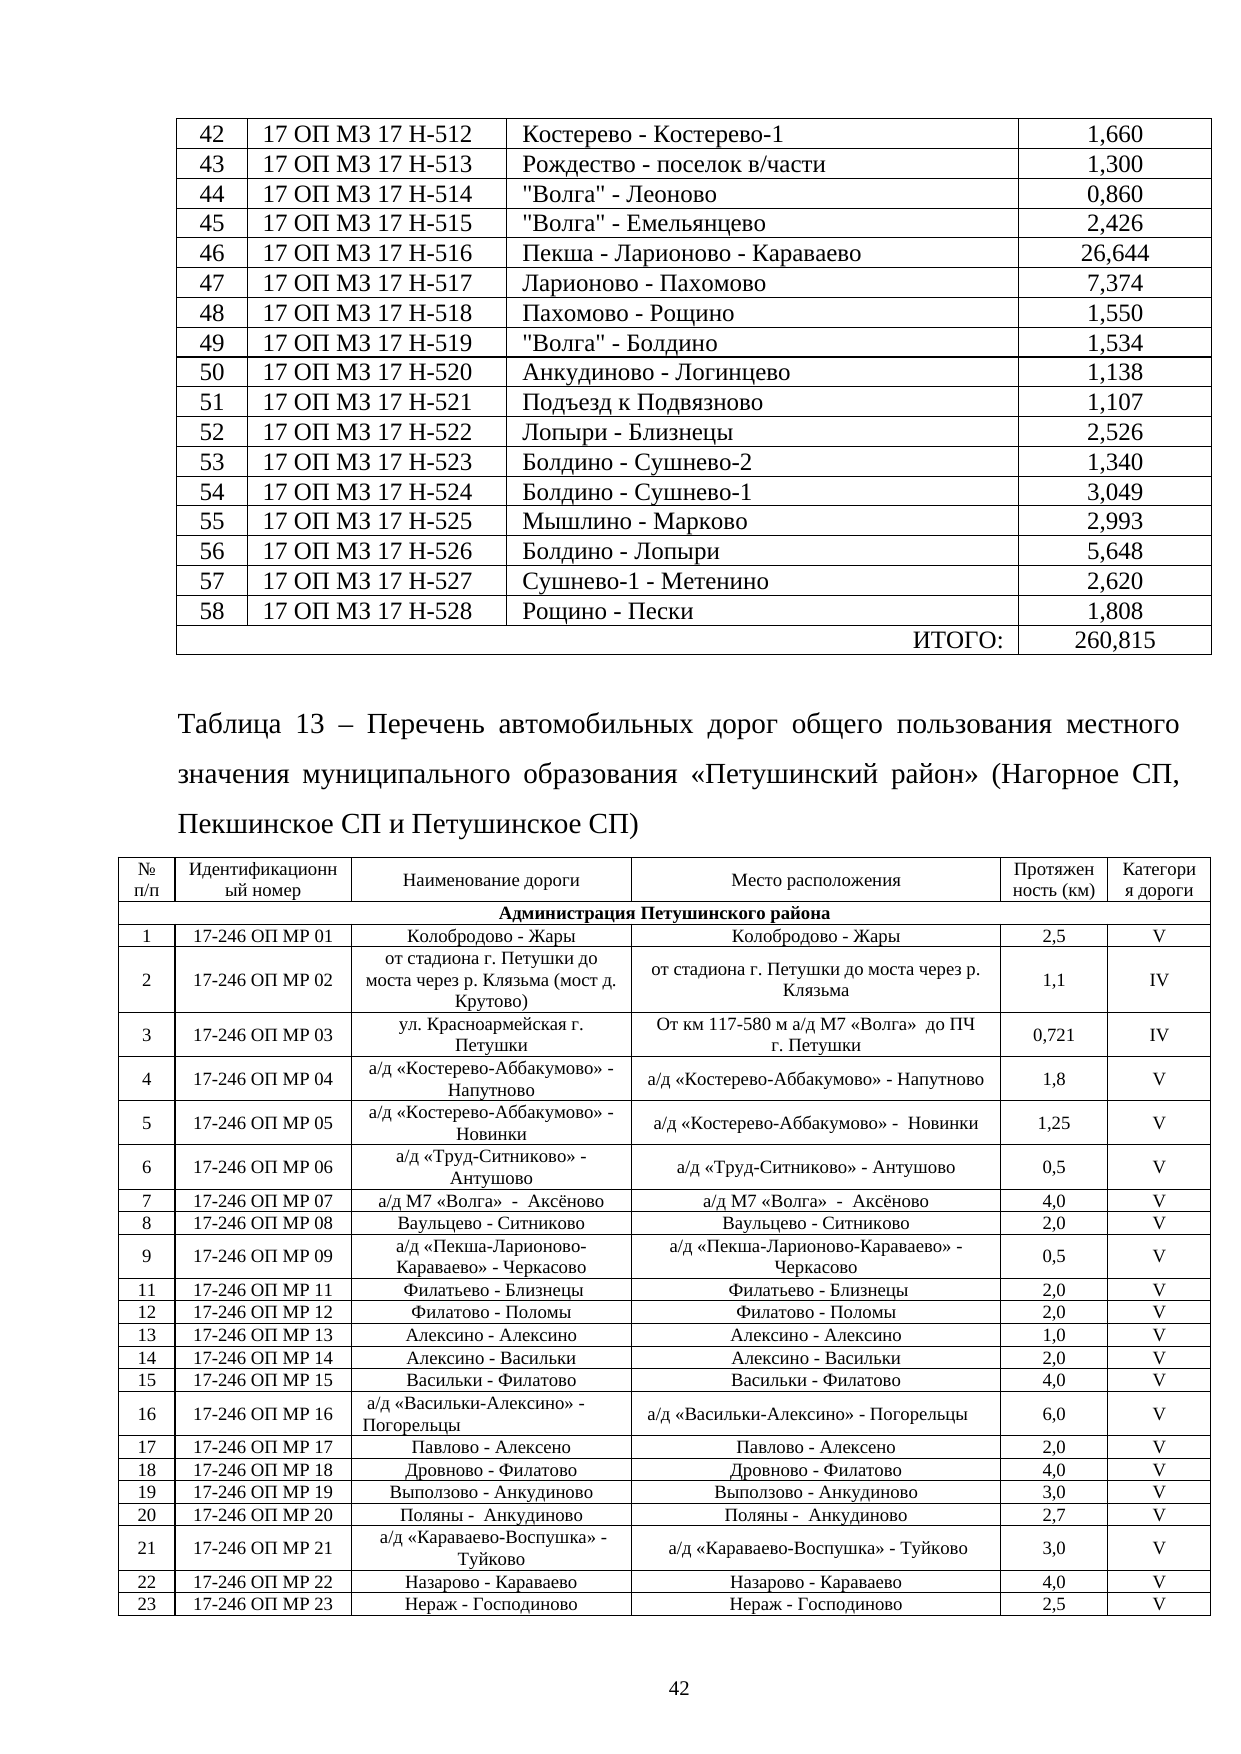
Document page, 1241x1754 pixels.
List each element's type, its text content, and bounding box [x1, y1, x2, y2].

table_cell 17-246 ОП МР 08 [176, 1212, 351, 1234]
table_cell 17 ОП МЗ 17 Н-522 [248, 417, 506, 446]
table_cell Назарово - Караваево [632, 1571, 1000, 1592]
table_cell 17 ОП МЗ 17 Н-515 [248, 209, 506, 237]
table_cell V [1108, 1279, 1210, 1300]
table_cell 12 [119, 1301, 174, 1323]
table_cell 17 [119, 1436, 174, 1458]
table_cell 50 [177, 358, 247, 386]
table_cell 19 [119, 1481, 174, 1503]
table_cell 4,0 [1001, 1369, 1107, 1391]
table_cell V [1108, 1235, 1210, 1278]
table_cell 55 [177, 506, 247, 535]
table_cell 13 [119, 1324, 174, 1346]
table_cell 17 ОП МЗ 17 Н-521 [248, 387, 506, 416]
table_header Протяженность (км) [1001, 858, 1107, 901]
table_cell 2,0 [1001, 1301, 1107, 1323]
table_cell 4,0 [1001, 1190, 1107, 1211]
table_cell 17-246 ОП МР 21 [176, 1526, 351, 1569]
table_cell 17 ОП МЗ 17 Н-524 [248, 477, 506, 505]
table_cell IV [1108, 947, 1210, 1012]
table_cell 48 [177, 298, 247, 327]
table_cell Болдино - Лопыри [507, 536, 1018, 565]
table_cell Павлово - Алексено [632, 1436, 1000, 1458]
table_cell 17-246 ОП МР 03 [176, 1013, 351, 1056]
table_cell 1,534 [1019, 328, 1211, 356]
table_cell V [1108, 1347, 1210, 1368]
table_cell 17-246 ОП МР 14 [176, 1347, 351, 1368]
table_cell 6,0 [1001, 1392, 1107, 1435]
table_cell 17 ОП МЗ 17 Н-526 [248, 536, 506, 565]
table_cell 15 [119, 1369, 174, 1391]
table_cell 2,0 [1001, 1279, 1107, 1300]
table_cell 17-246 ОП МР 05 [176, 1101, 351, 1144]
table_cell а/д «Пекша-Ларионово-Караваево» - Черкасово [632, 1235, 1000, 1278]
table_cell 1,300 [1019, 149, 1211, 178]
table_cell 1 [119, 925, 174, 946]
table_cell 3,049 [1019, 477, 1211, 505]
table_cell 45 [177, 209, 247, 237]
table_cell 23 [119, 1593, 174, 1615]
table_cell Рощино - Пески [507, 596, 1018, 624]
table_cell Администрация Петушинского района [119, 902, 1210, 923]
table_cell 1,8 [1001, 1057, 1107, 1100]
table_cell 17 ОП МЗ 17 Н-518 [248, 298, 506, 327]
table_cell 17 ОП МЗ 17 Н-514 [248, 179, 506, 207]
table_cell 17-246 ОП МР 11 [176, 1279, 351, 1300]
table_cell 18 [119, 1459, 174, 1480]
table_cell 2,5 [1001, 925, 1107, 946]
table_cell Васильки - Филатово [632, 1369, 1000, 1391]
table_cell Нераж - Господиново [352, 1593, 631, 1615]
table_cell 17 ОП МЗ 17 Н-528 [248, 596, 506, 624]
table_cell Ларионово - Пахомово [507, 268, 1018, 297]
table_cell V [1108, 1436, 1210, 1458]
table_cell ИТОГО: [177, 626, 1018, 654]
table_header Место расположения [632, 858, 1000, 901]
table_cell 21 [119, 1526, 174, 1569]
table_cell 8 [119, 1212, 174, 1234]
table_cell а/д «Труд-Ситниково» - Антушово [352, 1145, 631, 1188]
table_cell V [1108, 1526, 1210, 1569]
table_cell 56 [177, 536, 247, 565]
table_cell Пекша - Ларионово - Караваево [507, 238, 1018, 267]
table_cell V [1108, 1369, 1210, 1391]
table_cell а/д «Костерево-Аббакумово» - Напутново [352, 1057, 631, 1100]
table_cell V [1108, 1459, 1210, 1480]
table_cell 2,993 [1019, 506, 1211, 535]
table_cell 14 [119, 1347, 174, 1368]
table_header Идентификационный номер [176, 858, 351, 901]
table_cell 1,0 [1001, 1324, 1107, 1346]
table_cell Мышлино - Марково [507, 506, 1018, 535]
table_cell 17 ОП МЗ 17 Н-520 [248, 358, 506, 386]
table_cell а/д «Костерево-Аббакумово» - Новинки [632, 1101, 1000, 1144]
table_cell 49 [177, 328, 247, 356]
table_cell Павлово - Алексено [352, 1436, 631, 1458]
table_cell 3,0 [1001, 1526, 1107, 1569]
table_cell 17-246 ОП МР 19 [176, 1481, 351, 1503]
table_cell 1,1 [1001, 947, 1107, 1012]
table_cell "Волга" - Леоново [507, 179, 1018, 207]
table_cell 44 [177, 179, 247, 207]
table_cell 1,340 [1019, 447, 1211, 476]
table_cell V [1108, 1593, 1210, 1615]
table_cell а/д «Караваево-Воспушка» - Туйково [352, 1526, 631, 1569]
table_cell Колобродово - Жары [632, 925, 1000, 946]
table_cell Васильки - Филатово [352, 1369, 631, 1391]
table_cell 0,5 [1001, 1235, 1107, 1278]
table_cell 20 [119, 1504, 174, 1525]
table_cell а/д «Костерево-Аббакумово» - Новинки [352, 1101, 631, 1144]
table_cell 17-246 ОП МР 07 [176, 1190, 351, 1211]
table_cell 1,660 [1019, 119, 1211, 148]
table_cell V [1108, 1145, 1210, 1188]
table_cell Дровново - Филатово [632, 1459, 1000, 1480]
table_cell 2,7 [1001, 1504, 1107, 1525]
table_cell 1,808 [1019, 596, 1211, 624]
table_cell Подъезд к Подвязново [507, 387, 1018, 416]
table_cell 1,25 [1001, 1101, 1107, 1144]
table_cell 53 [177, 447, 247, 476]
table_cell 6 [119, 1145, 174, 1188]
table_cell 46 [177, 238, 247, 267]
table_cell "Волга" - Емельянцево [507, 209, 1018, 237]
table_cell Дровново - Филатово [352, 1459, 631, 1480]
table_cell Колобродово - Жары [352, 925, 631, 946]
table_cell а/д «Караваево-Воспушка» - Туйково [632, 1526, 1000, 1569]
table_cell V [1108, 1504, 1210, 1525]
table_cell Лопыри - Близнецы [507, 417, 1018, 446]
table_cell 17 ОП МЗ 17 Н-512 [248, 119, 506, 148]
table_cell 0,5 [1001, 1145, 1107, 1188]
table_cell Нераж - Господиново [632, 1593, 1000, 1615]
table_cell 1,107 [1019, 387, 1211, 416]
table_cell Выползово - Анкудиново [632, 1481, 1000, 1503]
table_cell 17 ОП МЗ 17 Н-517 [248, 268, 506, 297]
table_cell V [1108, 1057, 1210, 1100]
table_cell От км 117- а/д М7 «Волга» до ПЧ г. Петушки [632, 1013, 1000, 1056]
table_cell Назарово - Караваево [352, 1571, 631, 1592]
table_cell 17-246 ОП МР 04 [176, 1057, 351, 1100]
table_cell 17-246 ОП МР 23 [176, 1593, 351, 1615]
table_cell 3 [119, 1013, 174, 1056]
table_cell 17-246 ОП МР 15 [176, 1369, 351, 1391]
table_cell а/д М7 «Волга» - Аксёново [632, 1190, 1000, 1211]
table_cell а/д М7 «Волга» - Аксёново [352, 1190, 631, 1211]
table_cell V [1108, 1212, 1210, 1234]
table_cell 58 [177, 596, 247, 624]
table_cell 22 [119, 1571, 174, 1592]
table_cell Пахомово - Рощино [507, 298, 1018, 327]
table_header № п/п [119, 858, 174, 901]
table_cell 2,620 [1019, 566, 1211, 595]
table_cell 51 [177, 387, 247, 416]
table_cell Поляны - Анкудиново [632, 1504, 1000, 1525]
table_cell 2,426 [1019, 209, 1211, 237]
table_cell V [1108, 925, 1210, 946]
table_cell 9 [119, 1235, 174, 1278]
table_header Категория дороги [1108, 858, 1210, 901]
table_cell 57 [177, 566, 247, 595]
table_cell 11 [119, 1279, 174, 1300]
table_cell 43 [177, 149, 247, 178]
table_cell 2,0 [1001, 1347, 1107, 1368]
table_cell V [1108, 1571, 1210, 1592]
text Таблица 13 – Перечень автомобильных дорог общего пользования местного значения муниципального образования «Петушинский район» (Нагорное СП, Пекшинское СП и Петушинское СП) [177, 706, 1181, 840]
table_cell Алексино - Алексино [352, 1324, 631, 1346]
table_cell 2,526 [1019, 417, 1211, 446]
table_cell Рождество - поселок в/части [507, 149, 1018, 178]
table_cell 17-246 ОП МР 01 [176, 925, 351, 946]
table_cell 5,648 [1019, 536, 1211, 565]
table_cell Алексино - Васильки [352, 1347, 631, 1368]
table_cell 3,0 [1001, 1481, 1107, 1503]
table_cell 17 ОП МЗ 17 Н-516 [248, 238, 506, 267]
table_header Наименование дороги [352, 858, 631, 901]
table_cell 5 [119, 1101, 174, 1144]
table_cell 17-246 ОП МР 20 [176, 1504, 351, 1525]
table_cell 7 [119, 1190, 174, 1211]
table_cell 17-246 ОП МР 12 [176, 1301, 351, 1323]
table_cell 260,815 [1019, 626, 1211, 654]
table_cell а/д «Васильки-Алексино» - Погорельцы [352, 1392, 631, 1435]
table_cell IV [1108, 1013, 1210, 1056]
table_cell 17-246 ОП МР 22 [176, 1571, 351, 1592]
table_cell V [1108, 1481, 1210, 1503]
table_cell 17-246 ОП МР 09 [176, 1235, 351, 1278]
table_cell 17-246 ОП МР 02 [176, 947, 351, 1012]
table_cell Филатьево - Близнецы [632, 1279, 1000, 1300]
table_cell от стадиона г. Петушки до моста через р. Клязьма [632, 947, 1000, 1012]
table_cell 42 [177, 119, 247, 148]
table_cell 17 ОП МЗ 17 Н-525 [248, 506, 506, 535]
table_cell Болдино - Сушнево-1 [507, 477, 1018, 505]
table_cell а/д «Труд-Ситниково» - Антушово [632, 1145, 1000, 1188]
table_cell Филатово - Поломы [632, 1301, 1000, 1323]
table_cell V [1108, 1190, 1210, 1211]
table_cell V [1108, 1324, 1210, 1346]
table_cell Ваульцево - Ситниково [632, 1212, 1000, 1234]
table_cell 4,0 [1001, 1459, 1107, 1480]
table_cell а/д «Васильки-Алексино» - Погорельцы [632, 1392, 1000, 1435]
table_cell 52 [177, 417, 247, 446]
table_cell Анкудиново - Логинцево [507, 358, 1018, 386]
table_cell 17-246 ОП МР 17 [176, 1436, 351, 1458]
table_cell ул. Красноармейская г. Петушки [352, 1013, 631, 1056]
table_cell 2 [119, 947, 174, 1012]
table_cell 0,860 [1019, 179, 1211, 207]
table_cell V [1108, 1301, 1210, 1323]
table_cell 54 [177, 477, 247, 505]
table_cell 47 [177, 268, 247, 297]
table_cell 1,550 [1019, 298, 1211, 327]
table_cell Выползово - Анкудиново [352, 1481, 631, 1503]
table_cell Костерево - Костерево-1 [507, 119, 1018, 148]
table_cell Алексино - Васильки [632, 1347, 1000, 1368]
table_cell 2,0 [1001, 1212, 1107, 1234]
table_cell 2,5 [1001, 1593, 1107, 1615]
table_cell 4 [119, 1057, 174, 1100]
table_cell Сушнево-1 - Метенино [507, 566, 1018, 595]
table_cell 2,0 [1001, 1436, 1107, 1458]
table_cell 17-246 ОП МР 13 [176, 1324, 351, 1346]
table_cell Филатово - Поломы [352, 1301, 631, 1323]
table_cell 0,721 [1001, 1013, 1107, 1056]
table_cell 17 ОП МЗ 17 Н-527 [248, 566, 506, 595]
table_cell а/д «Пекша-Ларионово-Караваево» - Черкасово [352, 1235, 631, 1278]
table_cell 26,644 [1019, 238, 1211, 267]
table_cell 4,0 [1001, 1571, 1107, 1592]
table_cell Болдино - Сушнево-2 [507, 447, 1018, 476]
table_cell 17 ОП МЗ 17 Н-513 [248, 149, 506, 178]
table_cell 16 [119, 1392, 174, 1435]
table_cell 17-246 ОП МР 06 [176, 1145, 351, 1188]
table_cell Алексино - Алексино [632, 1324, 1000, 1346]
table_cell 17 ОП МЗ 17 Н-523 [248, 447, 506, 476]
table_cell 1,138 [1019, 358, 1211, 386]
table_cell а/д «Костерево-Аббакумово» - Напутново [632, 1057, 1000, 1100]
table_cell V [1108, 1101, 1210, 1144]
table_cell Поляны - Анкудиново [352, 1504, 631, 1525]
table_cell 17-246 ОП МР 16 [176, 1392, 351, 1435]
table_cell "Волга" - Болдино [507, 328, 1018, 356]
table_cell V [1108, 1392, 1210, 1435]
table_cell 17 ОП МЗ 17 Н-519 [248, 328, 506, 356]
table_cell Филатьево - Близнецы [352, 1279, 631, 1300]
table_cell Ваульцево - Ситниково [352, 1212, 631, 1234]
table_cell 17-246 ОП МР 18 [176, 1459, 351, 1480]
table_cell 7,374 [1019, 268, 1211, 297]
table_cell от стадиона г. Петушки до моста через р. Клязьма (мост д. Крутово) [352, 947, 631, 1012]
